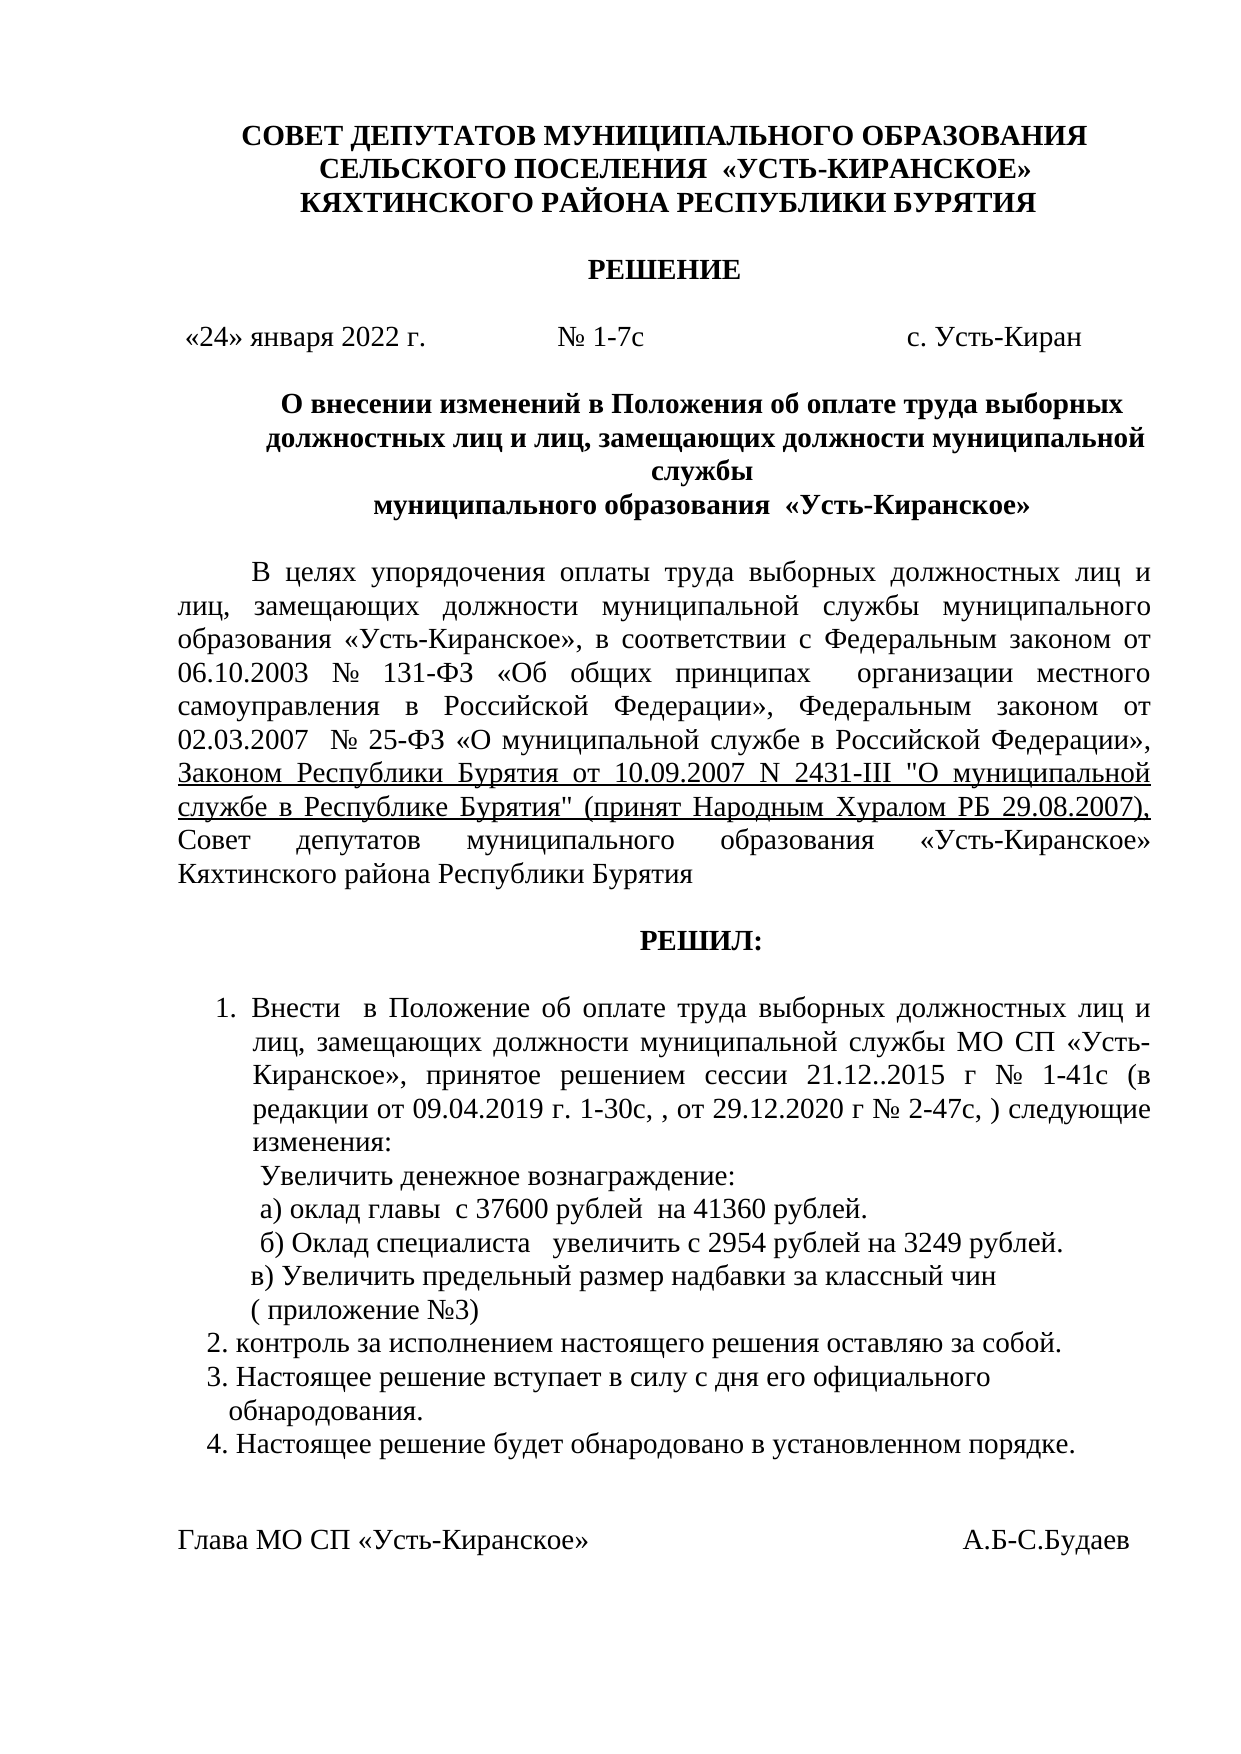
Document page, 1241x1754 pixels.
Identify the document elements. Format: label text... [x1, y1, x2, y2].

text «24» января 2022 г. № 1-7с с. Усть-Киран [177, 319, 1152, 353]
text обнародования. [162, 1393, 1152, 1426]
text 3. Настоящее решение вступает в силу с дня его официального [162, 1359, 1152, 1393]
text КЯХТИНСКОГО РАЙОНА РЕСПУБЛИКИ БУРЯТИЯ [118, 185, 1152, 219]
list Внести в Положение об оплате труда выборных должностных лиц и лиц, замещающих должности муниципальной службы МО СП «Усть-Киранское», принятое решением сессии 21.12..2015 г № 1-41с (в редакции от 09.04.2019 г. 1-30с, , от 29.12.2020 г № 2-47с, ) следующие изменения: [215, 990, 1152, 1158]
text муниципального образования «Усть-Киранское» [252, 487, 1152, 521]
text ( приложение №3) [192, 1292, 1152, 1326]
text в) Увеличить предельный размер надбавки за классный чин [192, 1258, 1152, 1292]
text СОВЕТ ДЕПУТАТОВ МУНИЦИПАЛЬНОГО ОБРАЗОВАНИЯ [118, 118, 1152, 152]
text б) Оклад специалиста увеличить с 2954 рублей на 3249 рублей. [252, 1225, 1152, 1258]
text В целях упорядочения оплаты труда выборных должностных лиц и лиц, замещающих должности муниципальной службы муниципального образования «Усть-Киранское», в соответствии с Федеральным законом от 06.10.2003 № 131-ФЗ «Об общих принципах организации местного самоуправления в Российской Федерации», Федеральным законом от 02.03.2007 № 25-ФЗ «О муниципальной службе в Российской Федерации», Законом Республики Бурятия от 10.09.2007 N 2431-III "О муниципальной службе в Республике Бурятия" (принят Народным Хуралом РБ 29.08.2007), Совет депутатов муниципального образования «Усть-Киранское» Кяхтинского района Республики Бурятия [177, 554, 1152, 889]
text РЕШИЛ: [177, 923, 1152, 957]
text О внесении изменений в Положения об оплате труда выборных [252, 386, 1152, 420]
text а) оклад главы с 37600 рублей на 41360 рублей. [252, 1191, 1152, 1225]
text РЕШЕНИЕ [118, 252, 1152, 286]
text Глава МО СП «Усть-Киранское» А.Б-С.Будаев [177, 1522, 1152, 1556]
text Увеличить денежное вознаграждение: [252, 1158, 1152, 1191]
text должностных лиц и лиц, замещающих должности муниципальной службы [252, 420, 1152, 487]
text 4. Настоящее решение будет обнародовано в установленном порядке. [177, 1426, 1152, 1460]
text 2. контроль за исполнением настоящего решения оставляю за собой. [177, 1326, 1152, 1359]
text СЕЛЬСКОГО ПОСЕЛЕНИЯ «УСТЬ-КИРАНСКОЕ» [118, 152, 1152, 185]
